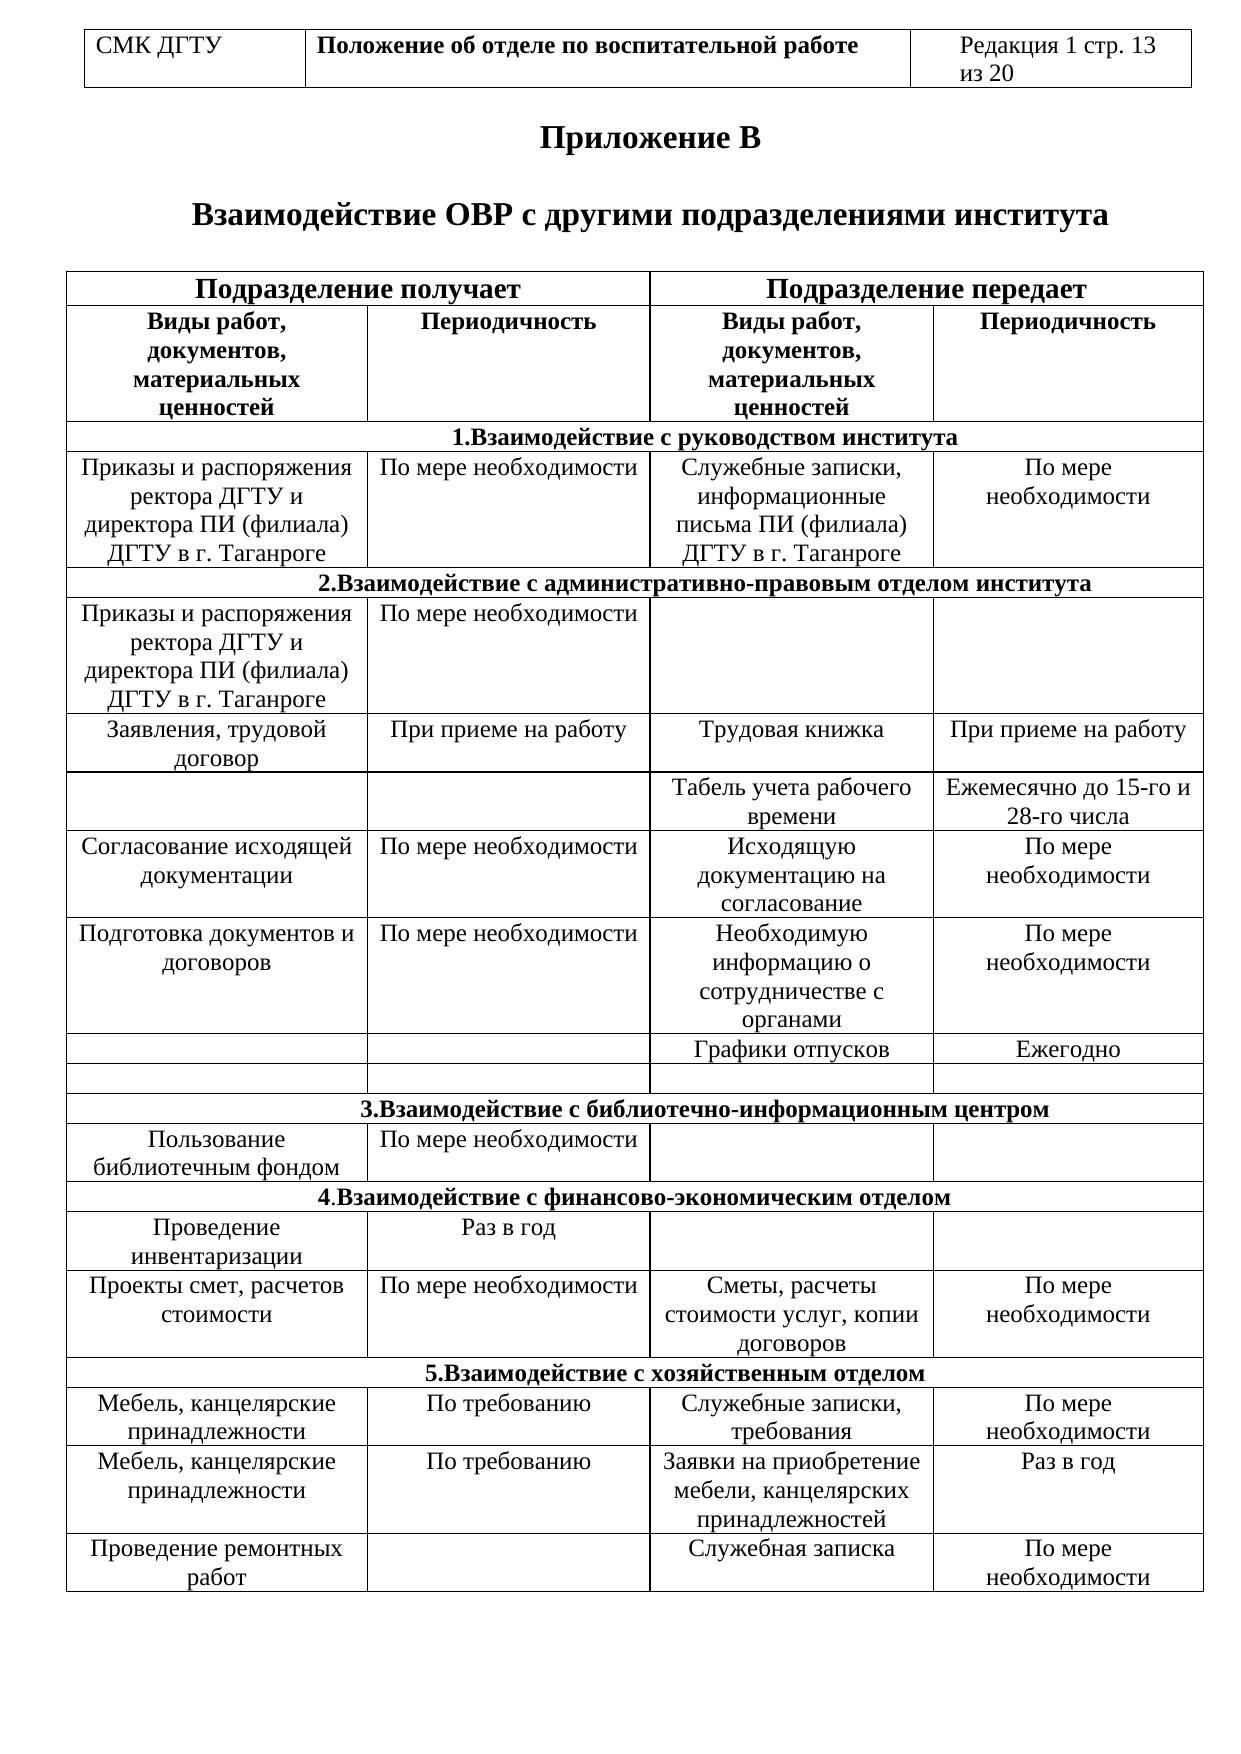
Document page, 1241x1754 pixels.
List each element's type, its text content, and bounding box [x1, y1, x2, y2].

table_header Подразделение передает [651, 272, 1203, 305]
table_header Подразделение получает [67, 272, 649, 305]
table_cell Проведение ремонтных работ [67, 1534, 367, 1591]
table_cell [651, 1124, 933, 1181]
text Приложение В [96, 117, 1205, 156]
table_cell Трудовая книжка [651, 714, 933, 771]
table_cell [368, 773, 649, 830]
table_cell Согласование исходящей документации [67, 831, 367, 917]
table_cell Заявления, трудовой договор [67, 714, 367, 771]
table_cell [651, 1212, 933, 1269]
table_cell [67, 773, 367, 830]
table_cell 1.Взаимодействие с руководством института [67, 422, 1203, 451]
table_cell Виды работ, документов, материальных ценностей [651, 306, 933, 421]
table_cell Проведение инвентаризации [67, 1212, 367, 1269]
table_cell Сметы, расчеты стоимости услуг, копии договоров [651, 1271, 933, 1357]
table_cell Графики отпусков [651, 1034, 933, 1063]
table_cell [368, 1064, 649, 1093]
table_cell Периодичность [368, 306, 649, 421]
table_cell Необходимую информацию о сотрудничестве с органами [651, 918, 933, 1033]
table_cell Заявки на приобретение мебели, канцелярских принадлежностей [651, 1446, 933, 1532]
table_cell По мере необходимости [368, 598, 649, 713]
table_cell 5.Взаимодействие с хозяйственным отделом [67, 1358, 1203, 1387]
table_cell По мере необходимости [368, 1124, 649, 1181]
table_cell По мере необходимости [934, 918, 1203, 1033]
table_cell Служебные записки, требования [651, 1388, 933, 1445]
table_cell Подготовка документов и договоров [67, 918, 367, 1033]
table_cell Раз в год [368, 1212, 649, 1269]
table_cell [651, 598, 933, 713]
table_cell [651, 1064, 933, 1093]
table_cell Ежемесячно до 15-го и 28-го числа [934, 773, 1203, 830]
table_cell Табель учета рабочего времени [651, 773, 933, 830]
table_cell Проекты смет, расчетов стоимости [67, 1271, 367, 1357]
table_cell [934, 1212, 1203, 1269]
table_cell 3.Взаимодействие с библиотечно-информационным центром [67, 1094, 1203, 1123]
table_cell По требованию [368, 1388, 649, 1445]
table_cell Мебель, канцелярские принадлежности [67, 1388, 367, 1445]
table_cell Приказы и распоряжения ректора ДГТУ и директора ПИ (филиала) ДГТУ в г. Таганроге [67, 598, 367, 713]
table_cell По мере необходимости [934, 452, 1203, 567]
table_cell Виды работ, документов, материальных ценностей [67, 306, 367, 421]
table_cell При приеме на работу [368, 714, 649, 771]
table_cell Приказы и распоряжения ректора ДГТУ и директора ПИ (филиала) ДГТУ в г. Таганроге [67, 452, 367, 567]
table_cell Периодичность [934, 306, 1203, 421]
table_cell По требованию [368, 1446, 649, 1532]
table_cell Пользование библиотечным фондом [67, 1124, 367, 1181]
table_cell По мере необходимости [368, 918, 649, 1033]
table_cell 4.Взаимодействие с финансово-экономическим отделом [67, 1182, 1203, 1211]
table_cell Ежегодно [934, 1034, 1203, 1063]
table_cell [368, 1534, 649, 1591]
table_cell По мере необходимости [368, 1271, 649, 1357]
table_cell По мере необходимости [934, 1388, 1203, 1445]
table_cell По мере необходимости [934, 1271, 1203, 1357]
table_cell [368, 1034, 649, 1063]
table_cell 2.Взаимодействие с административно-правовым отделом института [67, 568, 1203, 597]
table_cell [67, 1034, 367, 1063]
table_cell По мере необходимости [368, 452, 649, 567]
table_cell Исходящую документацию на согласование [651, 831, 933, 917]
table_cell [934, 1064, 1203, 1093]
table_cell При приеме на работу [934, 714, 1203, 771]
text Взаимодействие ОВР с другими подразделениями института [96, 194, 1205, 232]
table_cell По мере необходимости [934, 831, 1203, 917]
table_cell [934, 598, 1203, 713]
table_cell Раз в год [934, 1446, 1203, 1532]
table_cell [934, 1124, 1203, 1181]
table_cell Служебные записки, информационные письма ПИ (филиала) ДГТУ в г. Таганроге [651, 452, 933, 567]
table_cell Служебная записка [651, 1534, 933, 1591]
table_cell По мере необходимости [934, 1534, 1203, 1591]
table_cell [67, 1064, 367, 1093]
table_cell По мере необходимости [368, 831, 649, 917]
table_cell Мебель, канцелярские принадлежности [67, 1446, 367, 1532]
